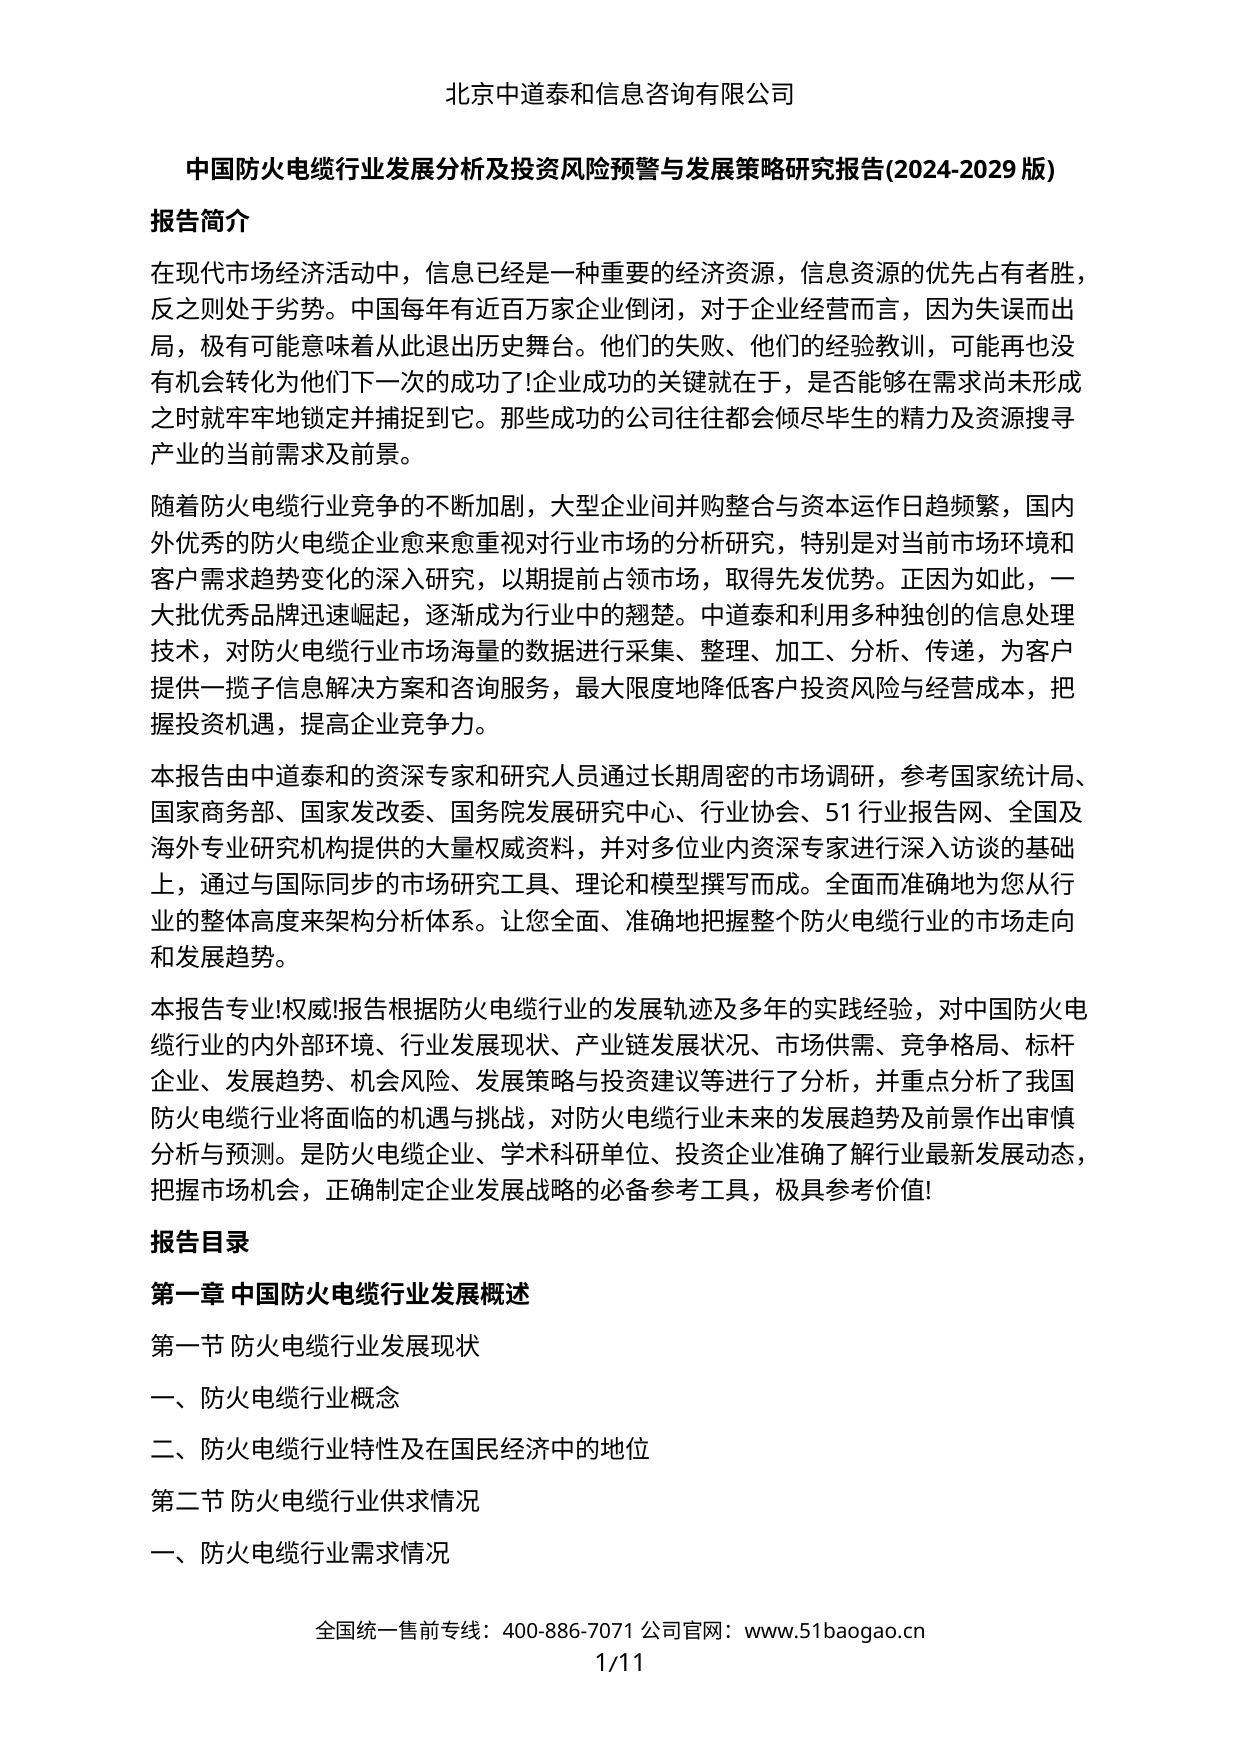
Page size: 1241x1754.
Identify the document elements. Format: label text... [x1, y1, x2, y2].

text 报告目录 [150, 1222, 1090, 1259]
text 一、防火电缆行业需求情况 [150, 1534, 1090, 1570]
text 第一章 中国防火电缆行业发展概述 [150, 1274, 1090, 1311]
text 随着防火电缆行业竞争的不断加剧，大型企业间并购整合与资本运作日趋频繁，国内外优秀的防火电缆企业愈来愈重视对行业市场的分析研究，特别是对当前市场环境和客户需求趋势变化的深入研究，以期提前占领市场，取得先发优势。正因为如此，一大批优秀品牌迅速崛起，逐渐成为行业中的翘楚。中道泰和利用多种独创的信息处理技术，对防火电缆行业市场海量的数据进行采集、整理、加工、分析、传递，为客户提供一揽子信息解决方案和咨询服务，最大限度地降低客户投资风险与经营成本，把握投资机遇，提高企业竞争力。 [150, 487, 1090, 741]
text 在现代市场经济活动中，信息已经是一种重要的经济资源，信息资源的优先占有者胜，反之则处于劣势。中国每年有近百万家企业倒闭，对于企业经营而言，因为失误而出局，极有可能意味着从此退出历史舞台。他们的失败、他们的经验教训，可能再也没有机会转化为他们下一次的成功了!企业成功的关键就在于，是否能够在需求尚未形成之时就牢牢地锁定并捕捉到它。那些成功的公司往往都会倾尽毕生的精力及资源搜寻产业的当前需求及前景。 [150, 254, 1090, 471]
text 第二节 防火电缆行业供求情况 [150, 1482, 1090, 1518]
text 二、防火电缆行业特性及在国民经济中的地位 [150, 1430, 1090, 1466]
text 第一节 防火电缆行业发展现状 [150, 1326, 1090, 1362]
text 报告简介 [150, 202, 1090, 238]
text 本报告由中道泰和的资深专家和研究人员通过长期周密的市场调研，参考国家统计局、国家商务部、国家发改委、国务院发展研究中心、行业协会、51行业报告网、全国及海外专业研究机构提供的大量权威资料，并对多位业内资深专家进行深入访谈的基础上，通过与国际同步的市场研究工具、理论和模型撰写而成。全面而准确地为您从行业的整体高度来架构分析体系。让您全面、准确地把握整个防火电缆行业的市场走向和发展趋势。 [150, 756, 1090, 974]
text 中国防火电缆行业发展分析及投资风险预警与发展策略研究报告(2024-2029版) [150, 150, 1090, 186]
text 本报告专业!权威!报告根据防火电缆行业的发展轨迹及多年的实践经验，对中国防火电缆行业的内外部环境、行业发展现状、产业链发展状况、市场供需、竞争格局、标杆企业、发展趋势、机会风险、发展策略与投资建议等进行了分析，并重点分析了我国防火电缆行业将面临的机遇与挑战，对防火电缆行业未来的发展趋势及前景作出审慎分析与预测。是防火电缆企业、学术科研单位、投资企业准确了解行业最新发展动态，把握市场机会，正确制定企业发展战略的必备参考工具，极具参考价值! [150, 989, 1090, 1207]
text 一、防火电缆行业概念 [150, 1378, 1090, 1414]
